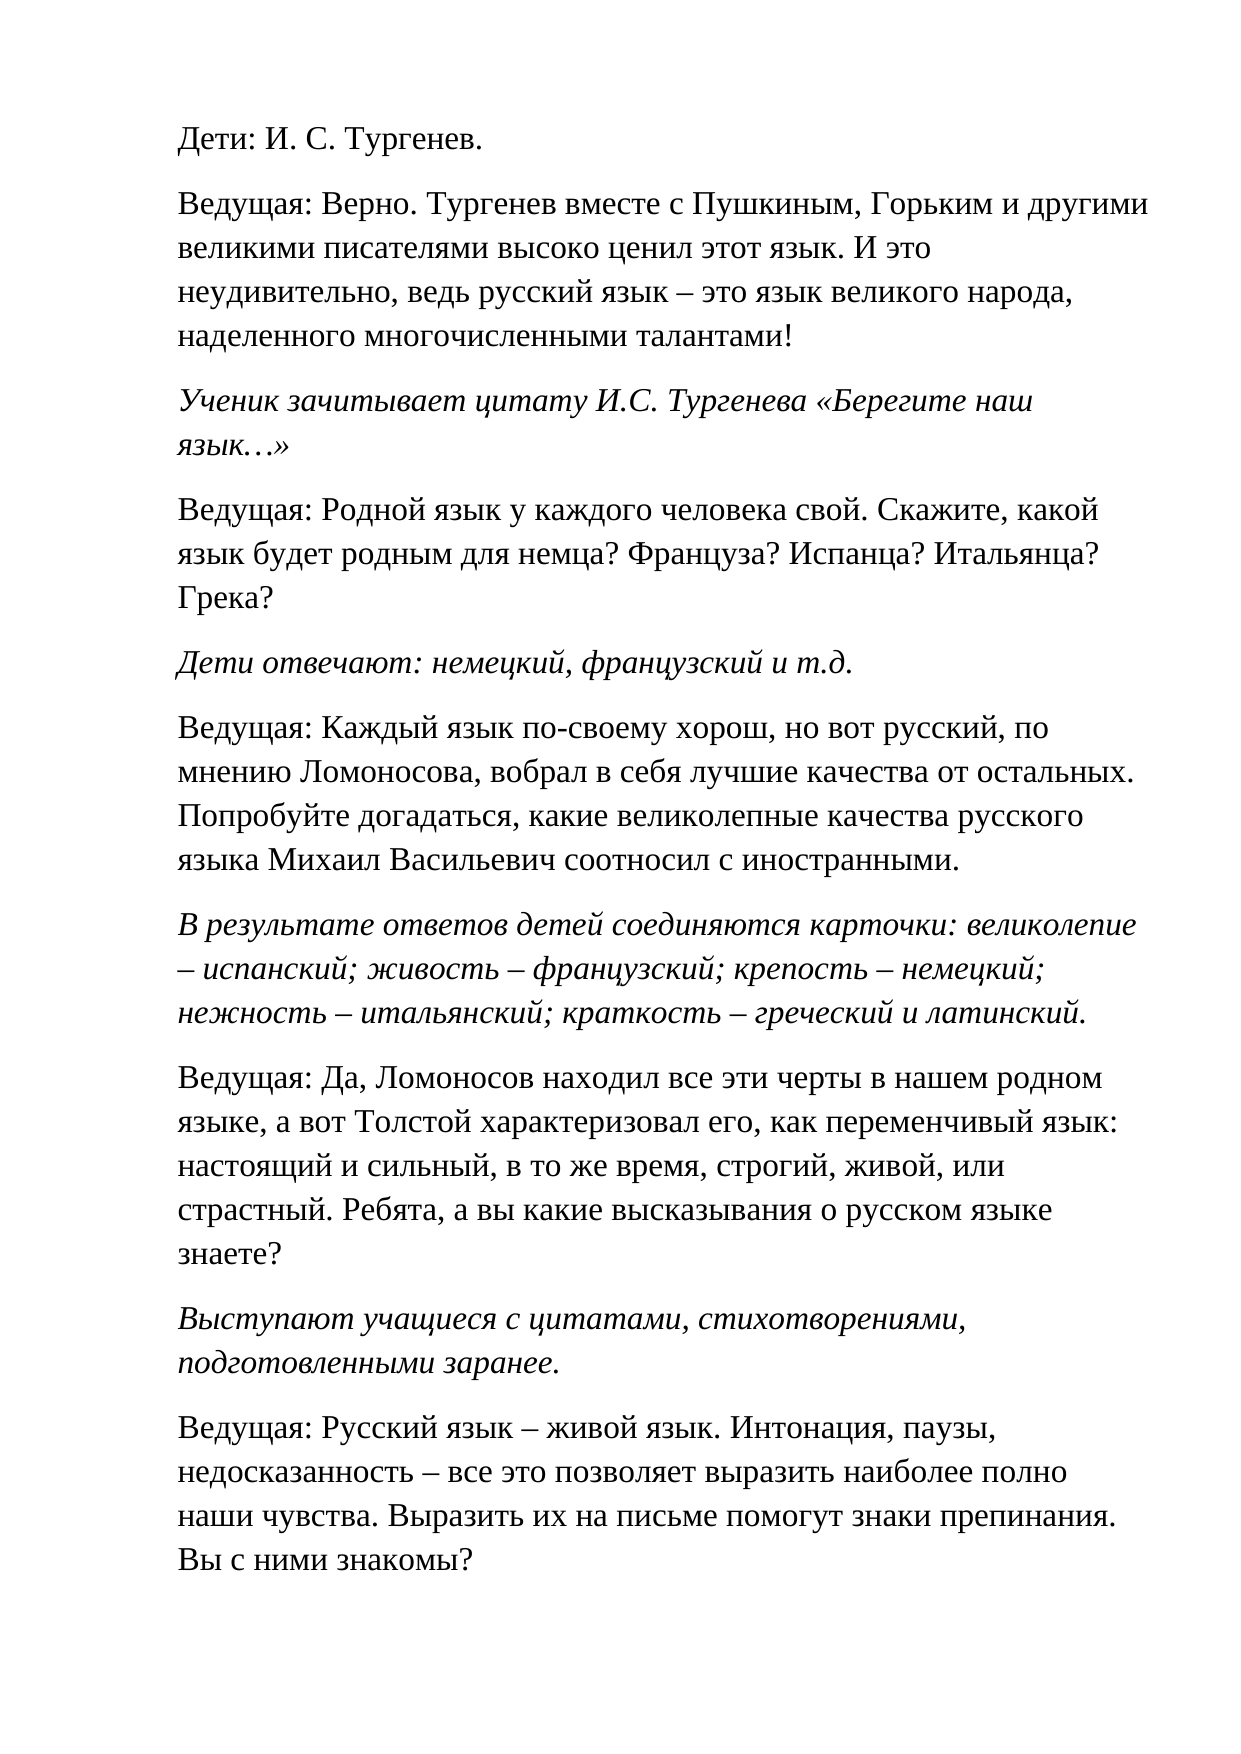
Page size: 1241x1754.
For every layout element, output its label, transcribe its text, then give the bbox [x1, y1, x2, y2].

text Дети отвечают: немецкий, французский и т.д. [177, 642, 1152, 680]
text Выступают учащиеся с цитатами, стихотворениями, подготовленными заранее. [177, 1298, 1152, 1381]
text Дети: И. С. Тургенев. [177, 118, 1152, 156]
text Ведущая: Каждый язык по-своему хорош, но вот русский, по мнению Ломоносова, вобрал в себя лучшие качества от остальных. Попробуйте догадаться, какие великолепные качества русского языка Михаил Васильевич соотносил с иностранными. [177, 707, 1152, 877]
text Ведущая: Родной язык у каждого человека свой. Скажите, какой язык будет родным для немца? Француза? Испанца? Итальянца? Грека? [177, 489, 1152, 616]
text Ведущая: Да, Ломоносов находил все эти черты в нашем родном языке, а вот Толстой характеризовал его, как переменчивый язык: настоящий и сильный, в то же время, строгий, живой, или страстный. Ребята, а вы какие высказывания о русском языке знаете? [177, 1057, 1152, 1272]
text В результате ответов детей соединяются карточки: великолепие – испанский; живость – французский; крепость – немецкий; нежность – итальянский; краткость – греческий и латинский. [177, 904, 1152, 1031]
text Ведущая: Русский язык – живой язык. Интонация, паузы, недосказанность – все это позволяет выразить наиболее полно наши чувства. Выразить их на письме помогут знаки препинания. Вы с ними знакомы? [177, 1407, 1152, 1578]
text Ученик зачитывает цитату И.С. Тургенева «Берегите наш язык…» [177, 380, 1152, 462]
text Ведущая: Верно. Тургенев вместе с Пушкиным, Горьким и другими великими писателями высоко ценил этот язык. И это неудивительно, ведь русский язык – это язык великого народа, наделенного многочисленными талантами! [177, 183, 1152, 353]
